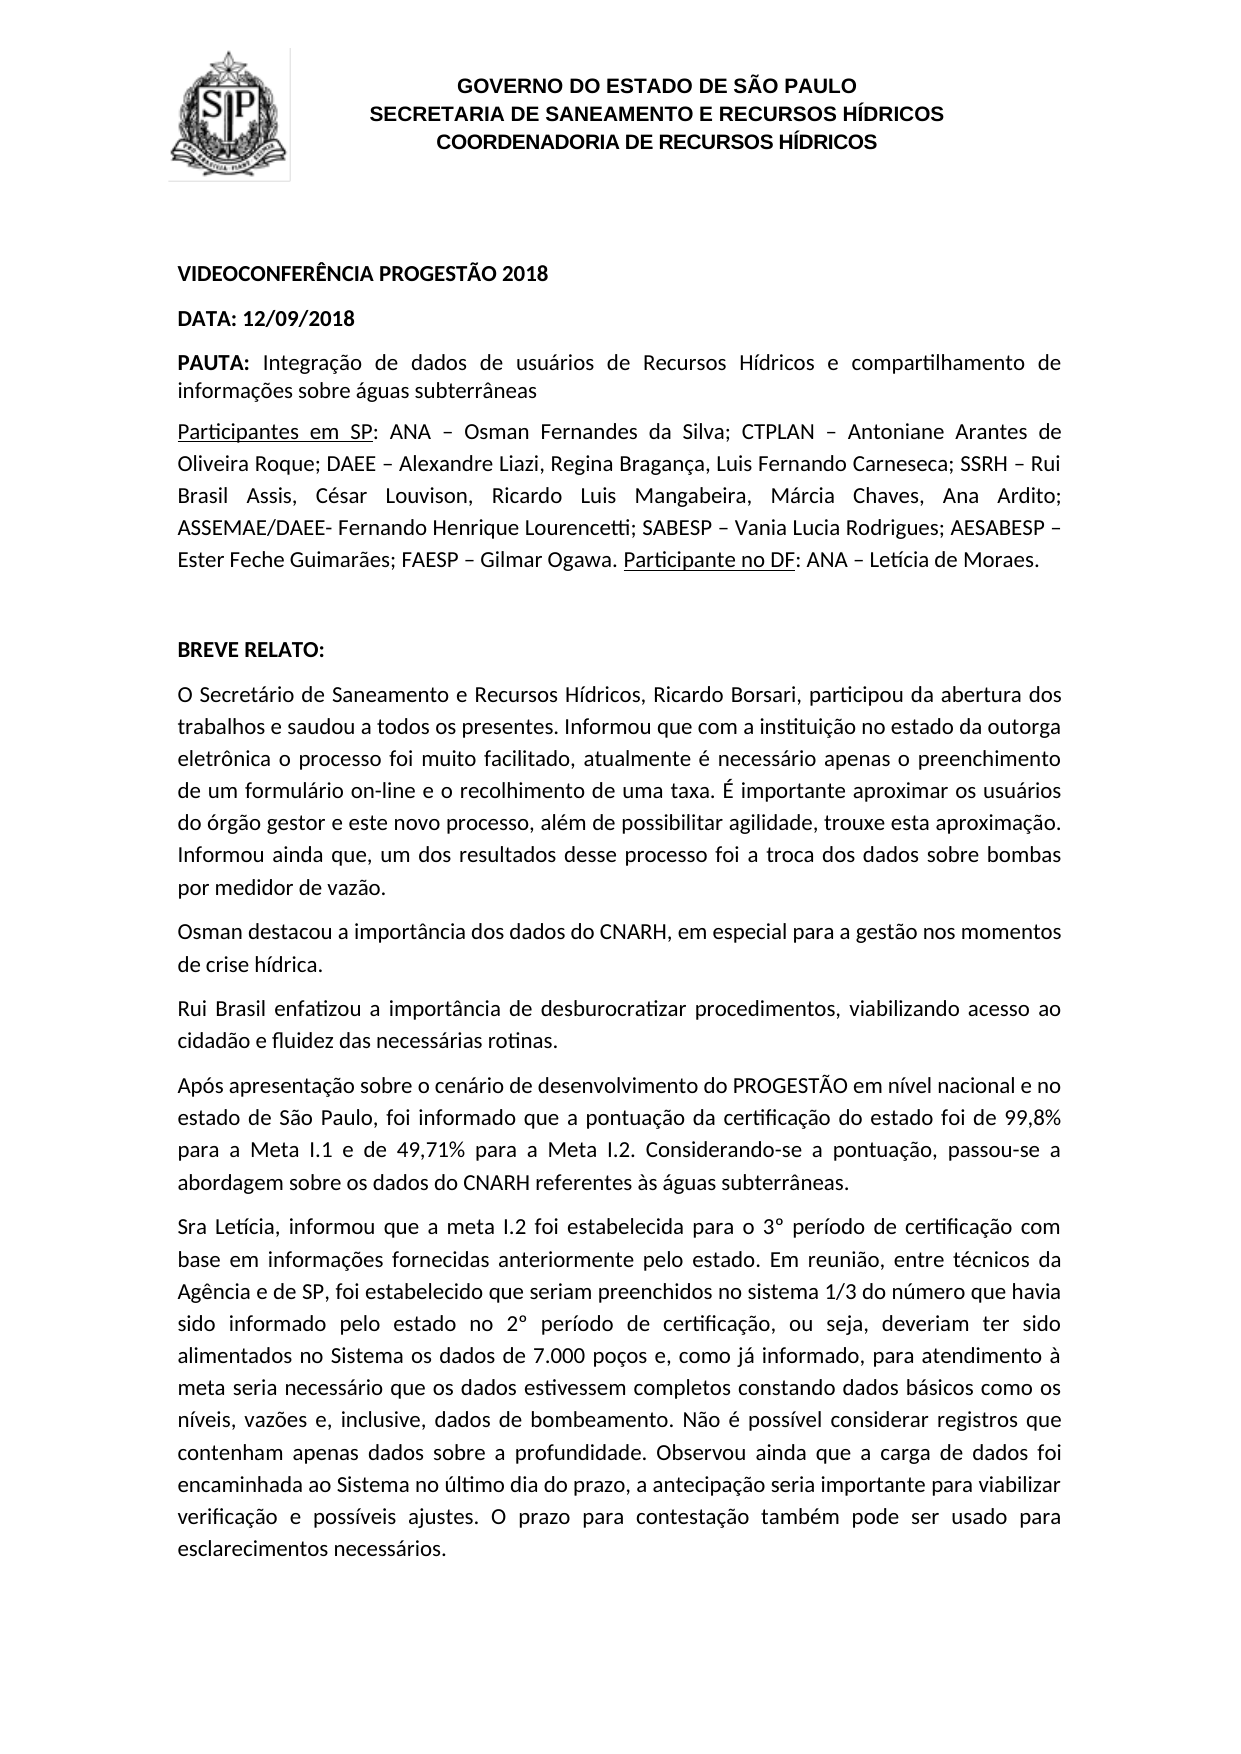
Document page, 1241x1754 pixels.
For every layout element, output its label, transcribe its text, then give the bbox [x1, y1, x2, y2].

text Participantes em SP: ANA – Osman Fernandes da Silva; CTPLAN – Antoniane Arantes de Oliveira Roque; DAEE – Alexandre Liazi, Regina Bragança, Luis Fernando Carneseca; SSRH – Rui Brasil Assis, César Louvison, Ricardo Luis Mangabeira, Márcia Chaves, Ana Ardito; ASSEMAE/DAEE- Fernando Henrique Lourencetti; SABESP – Vania Lucia Rodrigues; AESABESP – Ester Feche Guimarães; FAESP – Gilmar Ogawa. Participante no DF: ANA – Letícia de Moraes. [177, 417, 1063, 574]
text Sra Letícia, informou que a meta I.2 foi estabelecida para o 3º período de certificação com base em informações fornecidas anteriormente pelo estado. Em reunião, entre técnicos da Agência e de SP, foi estabelecido que seriam preenchidos no sistema 1/3 do número que havia sido informado pelo estado no 2º período de certificação, ou seja, deveriam ter sido alimentados no Sistema os dados de 7.000 poços e, como já informado, para atendimento à meta seria necessário que os dados estivessem completos constando dados básicos como os níveis, vazões e, inclusive, dados de bombeamento. Não é possível considerar registros que contenham apenas dados sobre a profundidade. Observou ainda que a carga de dados foi encaminhada ao Sistema no último dia do prazo, a antecipação seria importante para viabilizar verificação e possíveis ajustes. O prazo para contestação também pode ser usado para esclarecimentos necessários. [177, 1212, 1063, 1562]
text Osman destacou a importância dos dados do CNARH, em especial para a gestão nos momentos de crise hídrica. [177, 917, 1063, 978]
text O Secretário de Saneamento e Recursos Hídricos, Ricardo Borsari, participou da abertura dos trabalhos e saudou a todos os presentes. Informou que com a instituição no estado da outorga eletrônica o processo foi muito facilitado, atualmente é necessário apenas o preenchimento de um formulário on-line e o recolhimento de uma taxa. É importante aproximar os usuários do órgão gestor e este novo processo, além de possibilitar agilidade, trouxe esta aproximação. Informou ainda que, um dos resultados desse processo foi a troca dos dados sobre bombas por medidor de vazão. [177, 680, 1063, 901]
text Após apresentação sobre o cenário de desenvolvimento do PROGESTÃO em nível nacional e no estado de São Paulo, foi informado que a pontuação da certificação do estado foi de 99,8% para a Meta I.1 e de 49,71% para a Meta I.2. Considerando-se a pontuação, passou-se a abordagem sobre os dados do CNARH referentes às águas subterrâneas. [177, 1071, 1063, 1196]
picture [168, 48, 292, 183]
text VIDEOCONFERÊNCIA PROGESTÃO 2018 [177, 259, 1063, 287]
text BREVE RELATO: [177, 635, 1063, 663]
text Rui Brasil enfatizou a importância de desburocratizar procedimentos, viabilizando acesso ao cidadão e fluidez das necessárias rotinas. [177, 994, 1063, 1054]
text DATA: 12/09/2018 [177, 304, 1063, 332]
text PAUTA: Integração de dados de usuários de Recursos Hídricos e compartilhamento de informações sobre águas subterrâneas [177, 348, 1063, 404]
